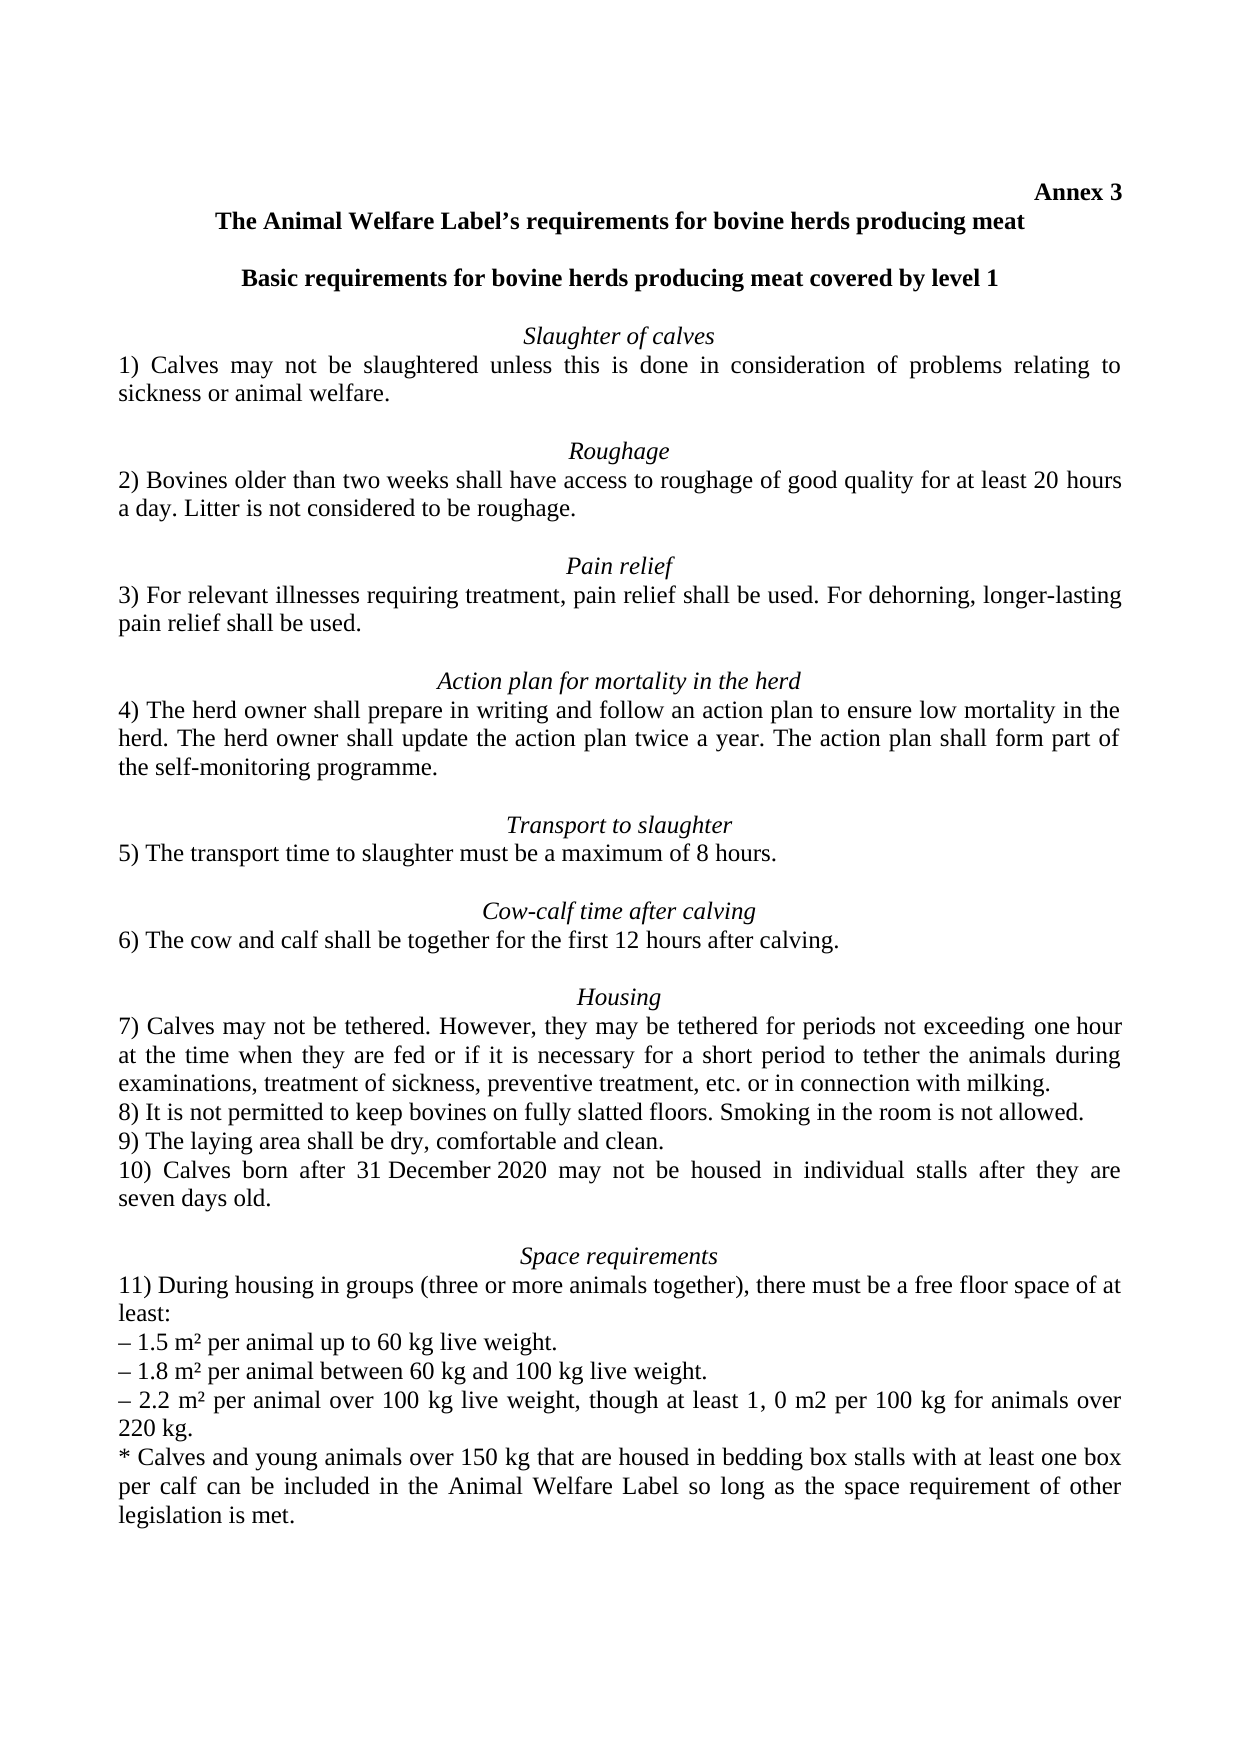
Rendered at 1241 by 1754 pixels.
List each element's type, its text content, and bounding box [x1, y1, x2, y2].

text Pain relief [118, 551, 1122, 580]
text 8) It is not permitted to keep bovines on fully slatted floors. Smoking in the room is not allowed. [118, 1097, 1122, 1126]
text 6) The cow and calf shall be together for the first 12 hours after calving. [118, 925, 1122, 953]
text * Calves and young animals over 150 kg that are housed in bedding box stalls with at least one box per calf can be included in the Animal Welfare Label so long as the space requirement of other legislation is met. [118, 1442, 1122, 1528]
text 4) The herd owner shall prepare in writing and follow an action plan to ensure low mortality in the herd. The herd owner shall update the action plan twice a year. The action plan shall form part of the self-monitoring programme. [118, 695, 1122, 781]
text Transport to slaughter [118, 810, 1122, 838]
text Space requirements [118, 1241, 1122, 1270]
text Slaughter of calves [118, 321, 1122, 350]
text 5) The transport time to slaughter must be a maximum of 8 hours. [118, 838, 1122, 867]
text – 1.5 m² per animal up to 60 kg live weight. [118, 1327, 1122, 1356]
text – 2.2 m² per animal over 100 kg live weight, though at least 1, 0 m2 per 100 kg for animals over 220 kg. [118, 1385, 1122, 1442]
text Annex 3 [118, 177, 1122, 206]
text 9) The laying area shall be dry, comfortable and clean. [118, 1126, 1122, 1155]
text Roughage [118, 436, 1122, 465]
text Basic requirements for bovine herds producing meat covered by level 1 [118, 263, 1122, 292]
text 1) Calves may not be slaughtered unless this is done in consideration of problems relating to sickness or animal welfare. [118, 350, 1122, 407]
text 11) During housing in groups (three or more animals together), there must be a free floor space of at least: [118, 1270, 1122, 1327]
text 10) Calves born after 31 December 2020 may not be housed in individual stalls after they are seven days old. [118, 1155, 1122, 1212]
text Housing [118, 982, 1122, 1011]
text – 1.8 m² per animal between 60 kg and 100 kg live weight. [118, 1356, 1122, 1385]
text The Animal Welfare Label’s requirements for bovine herds producing meat [118, 206, 1122, 235]
text Cow-calf time after calving [118, 896, 1122, 925]
text Action plan for mortality in the herd [118, 666, 1122, 695]
text 3) For relevant illnesses requiring treatment, pain relief shall be used. For dehorning, longer-lasting pain relief shall be used. [118, 580, 1122, 637]
text 2) Bovines older than two weeks shall have access to roughage of good quality for at least 20 hours a day. Litter is not considered to be roughage. [118, 465, 1122, 522]
text 7) Calves may not be tethered. However, they may be tethered for periods not exceeding one hour at the time when they are fed or if it is necessary for a short period to tether the animals during examinations, treatment of sickness, preventive treatment, etc. or in connection with milking. [118, 1011, 1122, 1097]
